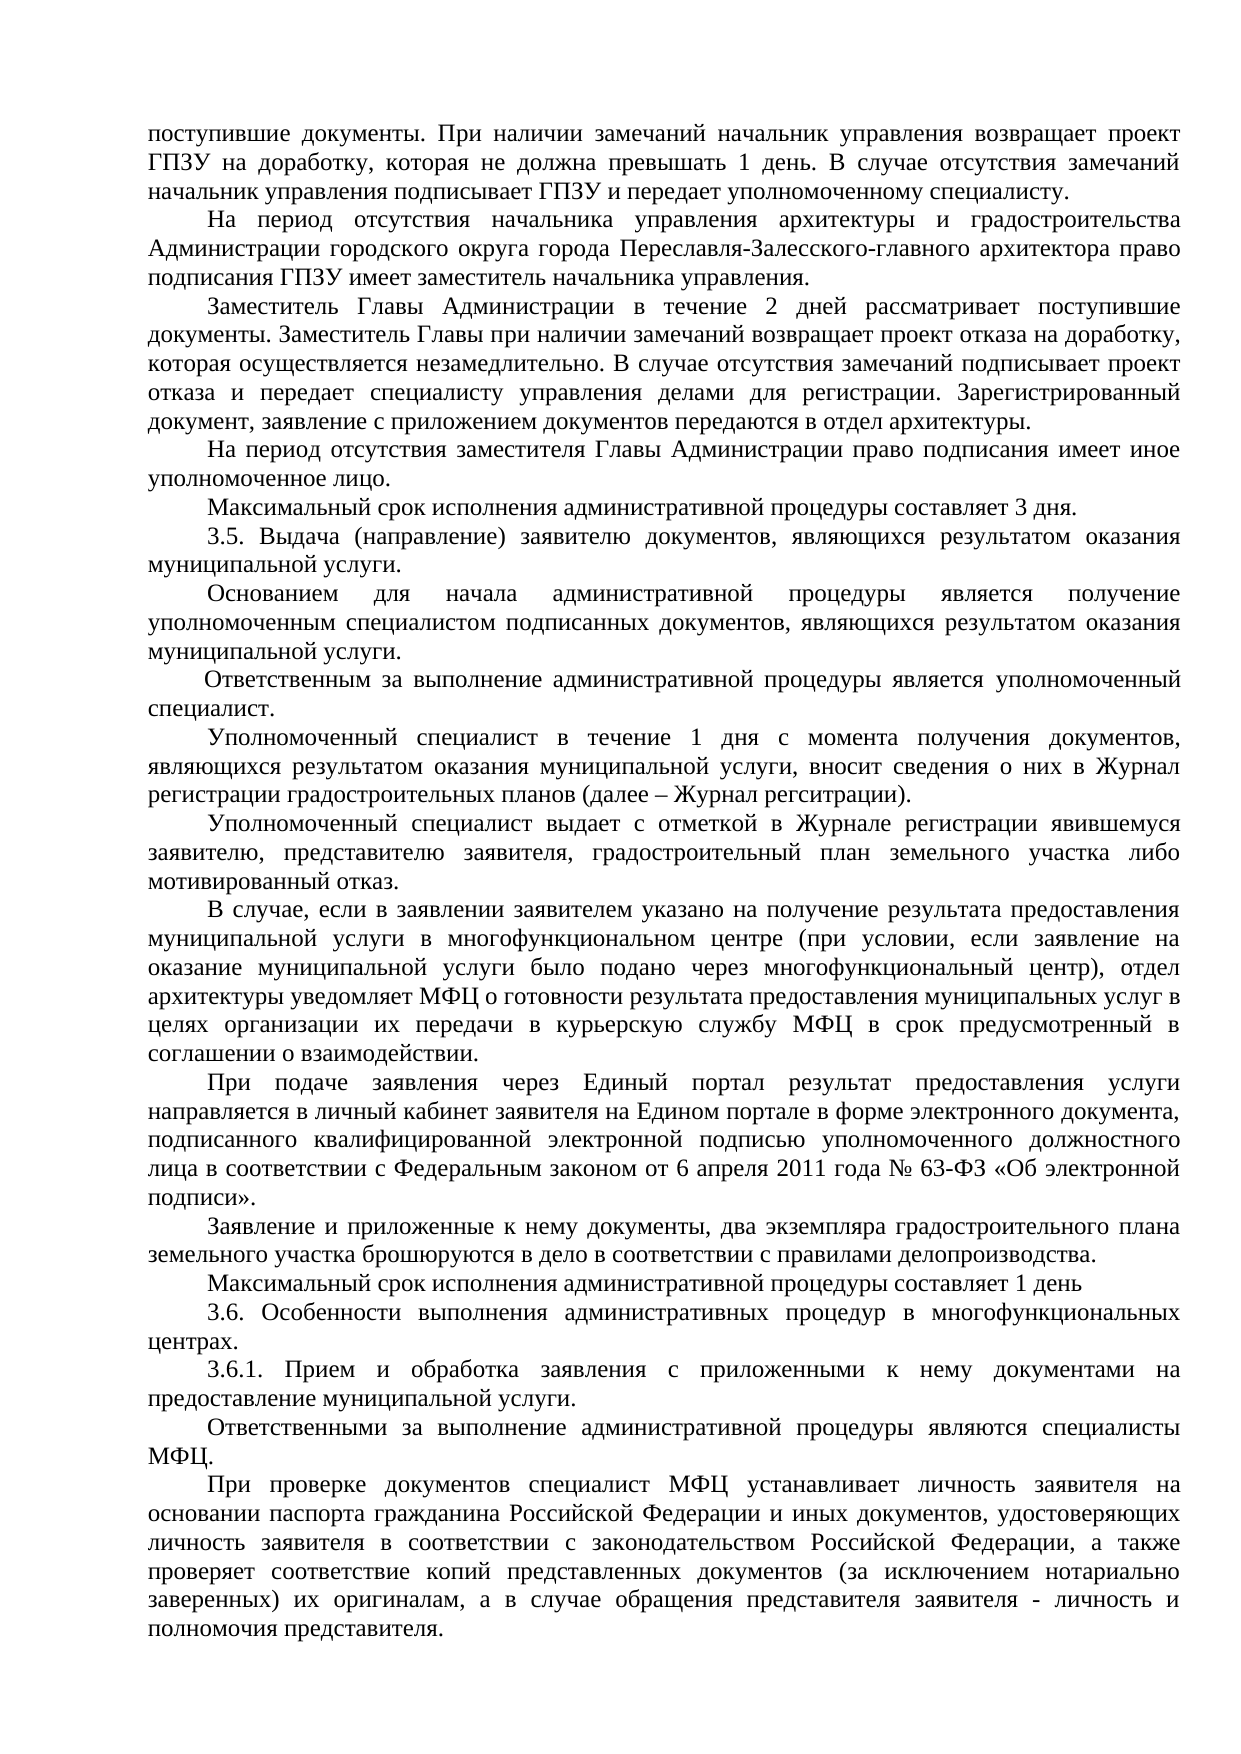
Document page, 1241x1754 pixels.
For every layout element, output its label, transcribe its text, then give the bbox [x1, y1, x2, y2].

text Заявление и приложенные к нему документы, два экземпляра градостроительного плана земельного участка брошюруются в дело в соответствии с правилами делопроизводства. [148, 1211, 1181, 1268]
text Уполномоченный специалист в течение 1 дня с момента получения документов, являющихся результатом оказания муниципальной услуги, вносит сведения о них в Журнал регистрации градостроительных планов (далее – Журнал регситрации). [148, 722, 1181, 808]
text Максимальный срок исполнения административной процедуры составляет 1 день [148, 1268, 1181, 1297]
text На период отсутствия начальника управления архитектуры и градостроительства Администрации городского округа города Переславля-Залесского-главного архитектора право подписания ГПЗУ имеет заместитель начальника управления. [148, 204, 1181, 291]
text Заместитель Главы Администрации в течение 2 дней рассматривает поступившие документы. Заместитель Главы при наличии замечаний возвращает проект отказа на доработку, которая осуществляется незамедлительно. В случае отсутствия замечаний подписывает проект отказа и передает специалисту управления делами для регистрации. Зарегистрированный документ, заявление с приложением документов передаются в отдел архитектуры. [148, 291, 1181, 434]
text Максимальный срок исполнения административной процедуры составляет 3 дня. [148, 492, 1181, 521]
text При проверке документов специалист МФЦ устанавливает личность заявителя на основании паспорта гражданина Российской Федерации и иных документов, удостоверяющих личность заявителя в соответствии с законодательством Российской Федерации, а также проверяет соответствие копий представленных документов (за исключением нотариально заверенных) их оригиналам, а в случае обращения представителя заявителя - личность и полномочия представителя. [148, 1469, 1181, 1642]
text 3.6.1. Прием и обработка заявления с приложенными к нему документами на предоставление муниципальной услуги. [148, 1354, 1181, 1412]
text На период отсутствия заместителя Главы Администрации право подписания имеет иное уполномоченное лицо. [148, 434, 1181, 492]
text Ответственным за выполнение административной процедуры является уполномоченный специалист. [148, 664, 1181, 722]
text Уполномоченный специалист выдает с отметкой в Журнале регистрации явившемуся заявителю, представителю заявителя, градостроительный план земельного участка либо мотивированный отказ. [148, 808, 1181, 894]
text Ответственными за выполнение административной процедуры являются специалисты МФЦ. [148, 1412, 1181, 1469]
text 3.6. Особенности выполнения административных процедур в многофункциональных центрах. [148, 1297, 1181, 1354]
text В случае, если в заявлении заявителем указано на получение результата предоставления муниципальной услуги в многофункциональном центре (при условии, если заявление на оказание муниципальной услуги было подано через многофункциональный центр), отдел архитектуры уведомляет МФЦ о готовности результата предоставления муниципальных услуг в целях организации их передачи в курьерскую службу МФЦ в срок предусмотренный в соглашении о взаимодействии. [148, 894, 1181, 1067]
text 3.5. Выдача (направление) заявителю документов, являющихся результатом оказания муниципальной услуги. [148, 521, 1181, 578]
text Основанием для начала административной процедуры является получение уполномоченным специалистом подписанных документов, являющихся результатом оказания муниципальной услуги. [148, 578, 1181, 664]
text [148, 118, 1181, 204]
text При подаче заявления через Единый портал результат предоставления услуги направляется в личный кабинет заявителя на Едином портале в форме электронного документа, подписанного квалифицированной электронной подписью уполномоченного должностного лица в соответствии с Федеральным законом от 6 апреля 2011 года № 63-ФЗ «Об электронной подписи». [148, 1067, 1181, 1211]
